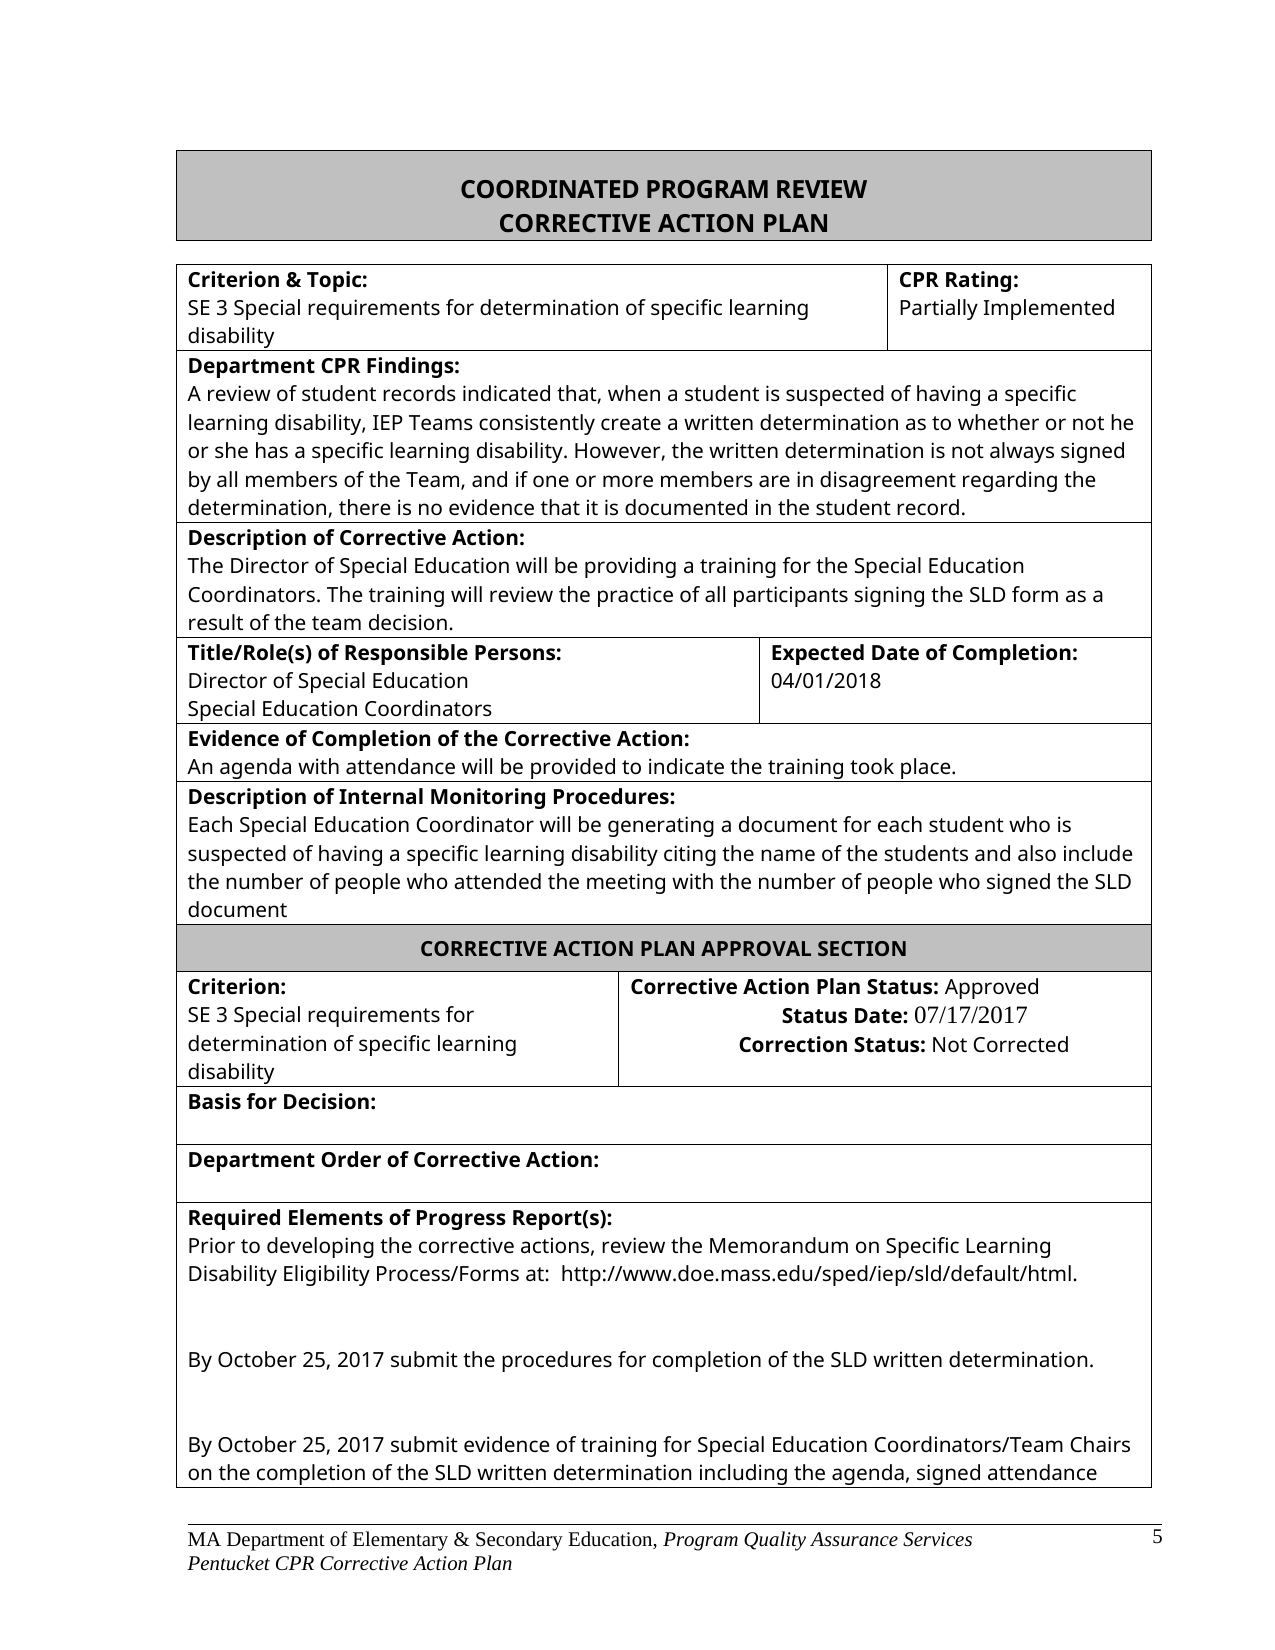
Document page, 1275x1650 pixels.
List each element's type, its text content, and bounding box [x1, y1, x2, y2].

table_cell Title/Role(s) of Responsible Persons: Director of Special Education Special Education Coordinators [177, 638, 759, 723]
table_cell Basis for Decision: [177, 1087, 1151, 1144]
table_cell CORRECTIVE ACTION PLAN APPROVAL SECTION [177, 925, 1151, 971]
table_header COORDINATED PROGRAM REVIEW CORRECTIVE ACTION PLAN [177, 151, 1151, 240]
table_cell Expected Date of Completion: 04/01/2018 [760, 638, 1151, 723]
table_cell Criterion: SE 3 Special requirements for determination of specific learning disability [177, 972, 618, 1086]
table_header CPR Rating: Partially Implemented [888, 265, 1151, 350]
table_cell Corrective Action Plan Status: Approved Status Date: 07/17/2017 Correction Status: Not Corrected [619, 972, 1151, 1086]
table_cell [177, 1203, 1151, 1487]
table_cell Department CPR Findings: A review of student records indicated that, when a student is suspected of having a specific learning disability, IEP Teams consistently create a written determination as to whether or not he or she has a specific learning disability. However, the written determination is not always signed by all members of the Team, and if one or more members are in disagreement regarding the determination, there is no evidence that it is documented in the student record. [177, 351, 1151, 522]
table_cell Description of Internal Monitoring Procedures: Each Special Education Coordinator will be generating a document for each student who is suspected of having a specific learning disability citing the name of the students and also include the number of people who attended the meeting with the number of people who signed the SLD document [177, 782, 1151, 924]
table_cell Description of Corrective Action: The Director of Special Education will be providing a training for the Special Education Coordinators. The training will review the practice of all participants signing the SLD form as a result of the team decision. [177, 523, 1151, 637]
table_cell Evidence of Completion of the Corrective Action: An agenda with attendance will be provided to indicate the training took place. [177, 724, 1151, 781]
table_header Criterion & Topic: SE 3 Special requirements for determination of specific learning disability [177, 265, 887, 350]
table_cell Department Order of Corrective Action: [177, 1145, 1151, 1202]
